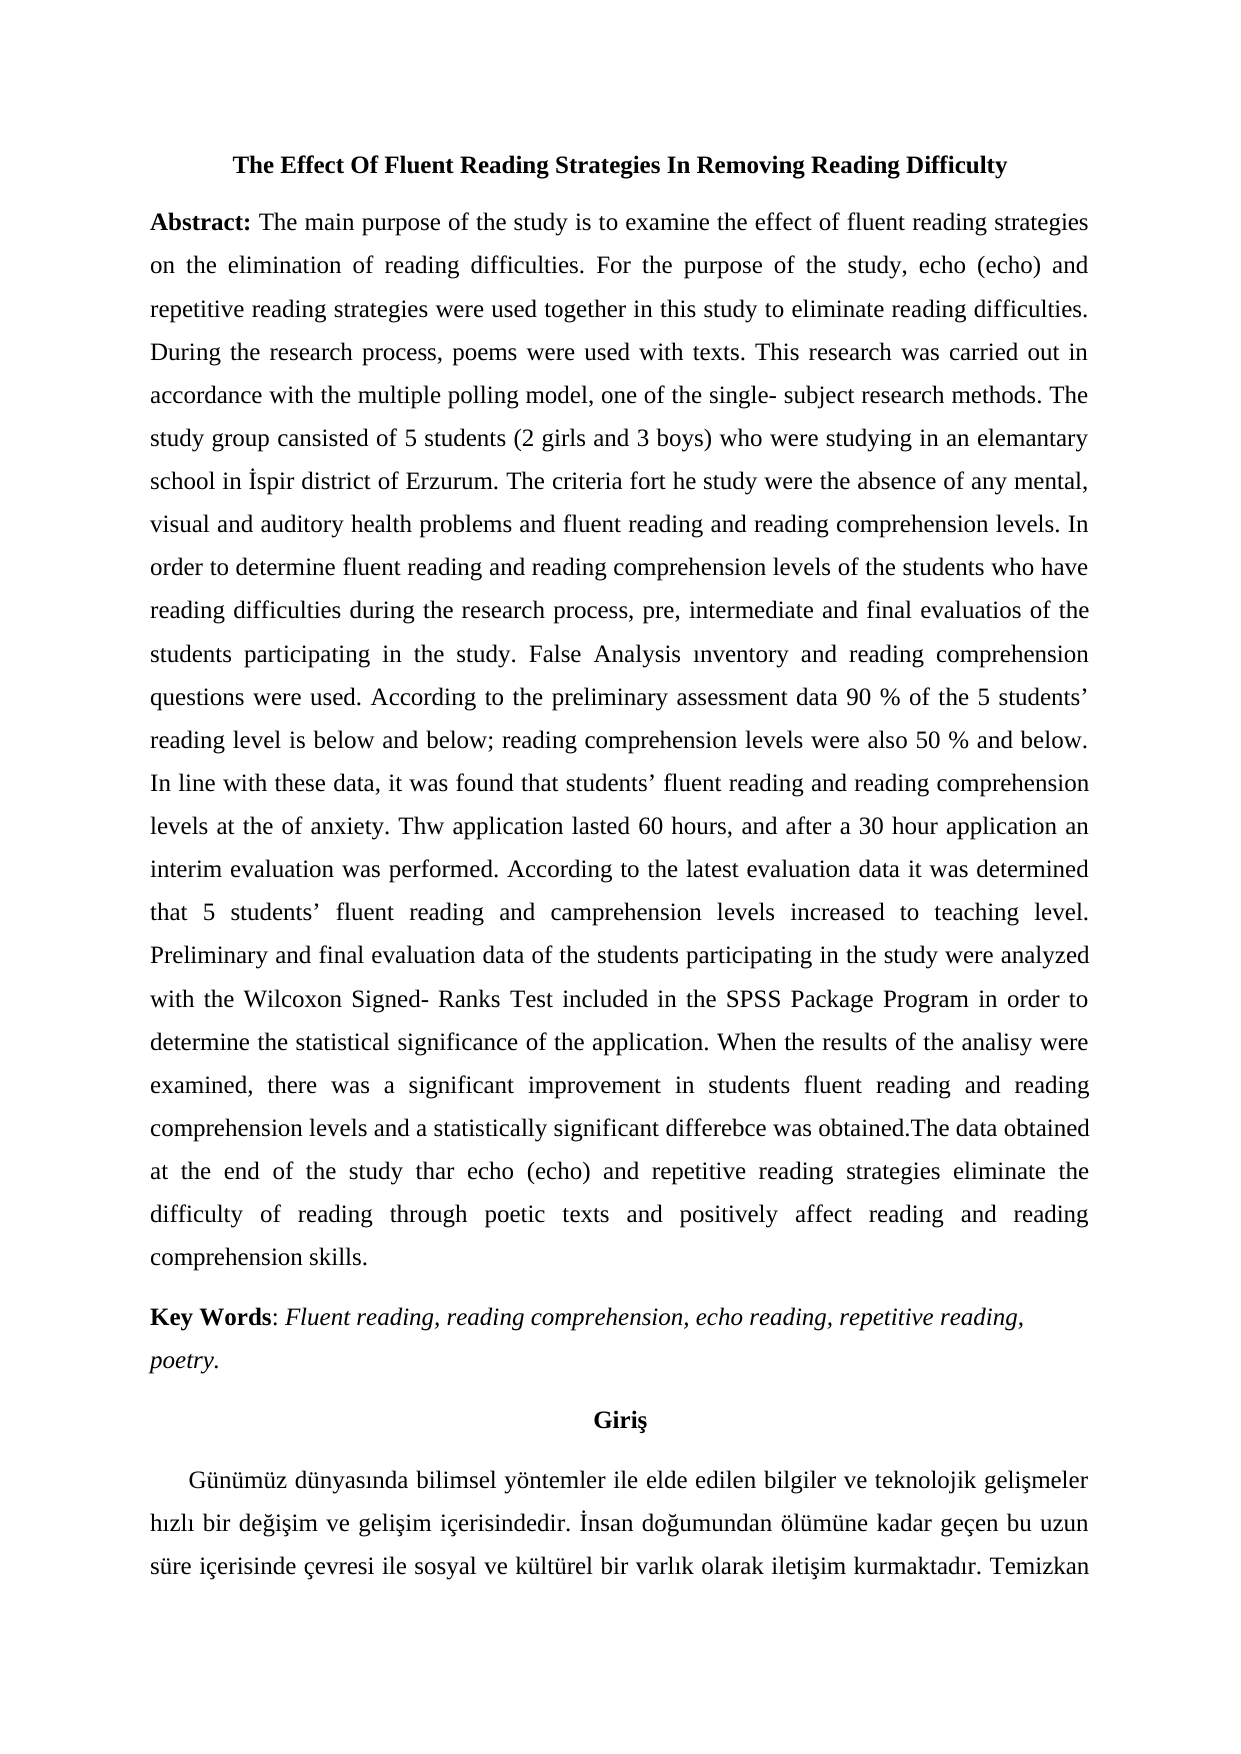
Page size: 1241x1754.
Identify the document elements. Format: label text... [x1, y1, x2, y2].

text Giriş [150, 1405, 1090, 1434]
text Key Words: Fluent reading, reading comprehension, echo reading, repetitive reading, poetry. [150, 1302, 1090, 1374]
text Abstract: The main purpose of the study is to examine the effect of fluent reading strategies on the elimination of reading difficulties. For the purpose of the study, echo (echo) and repetitive reading strategies were used together in this study to eliminate reading difficulties. During the research process, poems were used with texts. This research was carried out in accordance with the multiple polling model, one of the single- subject research methods. The study group cansisted of 5 students (2 girls and 3 boys) who were studying in an elemantary school in İspir district of Erzurum. The criteria fort he study were the absence of any mental, visual and auditory health problems and fluent reading and reading comprehension levels. In order to determine fluent reading and reading comprehension levels of the students who have reading difficulties during the research process, pre, intermediate and final evaluatios of the students participating in the study. False Analysis ınventory and reading comprehension questions were used. According to the preliminary assessment data 90 % of the 5 students’ reading level is below and below; reading comprehension levels were also 50 % and below. In line with these data, it was found that students’ fluent reading and reading comprehension levels at the of anxiety. Thw application lasted 60 hours, and after a 30 hour application an interim evaluation was performed. According to the latest evaluation data it was determined that 5 students’ fluent reading and camprehension levels increased to teaching level. Preliminary and final evaluation data of the students participating in the study were analyzed with the Wilcoxon Signed- Ranks Test included in the SPSS Package Program in order to determine the statistical significance of the application. When the results of the analisy were examined, there was a significant improvement in students fluent reading and reading comprehension levels and a statistically significant differebce was obtained.The data obtained at the end of the study thar echo (echo) and repetitive reading strategies eliminate the difficulty of reading through poetic texts and positively affect reading and reading comprehension skills. [150, 207, 1090, 1271]
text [150, 1465, 1090, 1580]
text The Effect Of Fluent Reading Strategies In Removing Reading Difficulty [150, 150, 1090, 179]
